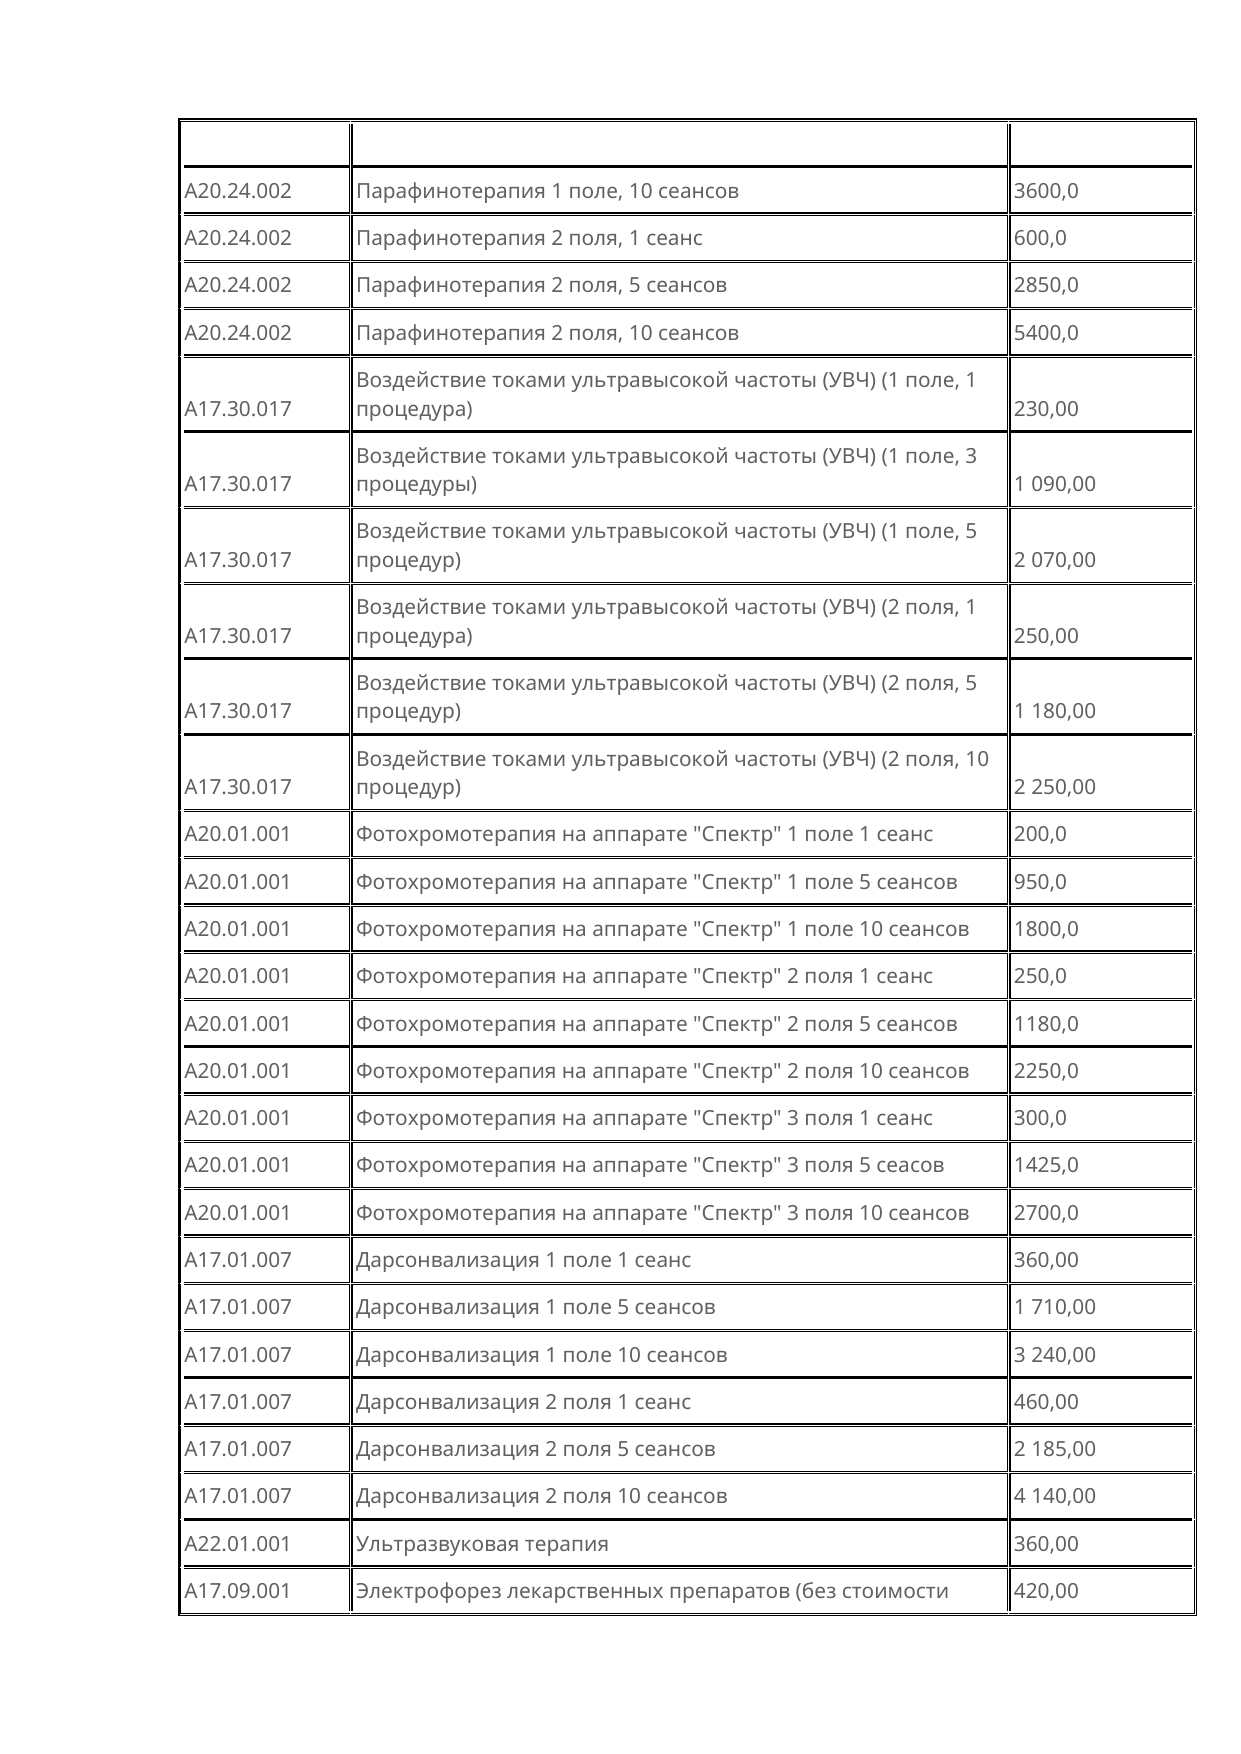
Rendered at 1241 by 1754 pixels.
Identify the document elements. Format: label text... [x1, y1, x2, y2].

table_cell А20.24.002 [181, 165, 349, 212]
table_cell А17.01.007 [180, 1329, 351, 1376]
table_cell А17.30.017 [181, 354, 349, 430]
table_cell 1800,0 [1011, 903, 1194, 950]
table_cell Фотохромотерапия на аппарате "Спектр" 2 поля 1 сеанс [353, 954, 1007, 998]
table_cell Фотохромотерапия на аппарате "Спектр" 3 поля 5 сеасов [353, 1143, 1007, 1187]
table_cell А17.30.017 [181, 581, 349, 657]
table_cell 2250,0 [1011, 1045, 1194, 1092]
table_cell 250,0 [1011, 950, 1194, 998]
table_cell Парафинотерапия 2 поля, 1 сеанс [353, 216, 1007, 259]
table_cell 3 240,00 [1009, 1329, 1195, 1376]
table_cell А17.30.017 [181, 657, 349, 733]
table_cell А20.01.001 [181, 903, 349, 950]
table_cell 2700,0 [1009, 1187, 1195, 1234]
table_cell А17.30.017 [181, 430, 349, 506]
table_cell Фотохромотерапия на аппарате "Спектр" 1 поле 10 сеансов [353, 907, 1007, 950]
table_cell А17.01.007 [181, 1234, 349, 1281]
table_cell А20.01.001 [180, 998, 351, 1045]
table_cell 1 090,00 [1011, 430, 1194, 506]
table_cell Дарсонвализация 2 поля 10 сеансов [353, 1474, 1007, 1518]
table_cell Дарсонвализация 1 поле 5 сеансов [353, 1285, 1007, 1329]
table_cell А22.01.001 [180, 1518, 349, 1565]
table_cell 1900,0 [1009, 122, 1194, 165]
table_cell 300,0 [1011, 1092, 1194, 1139]
table_cell 2 185,00 [1011, 1423, 1194, 1471]
table_cell А17.01.007 [181, 1423, 349, 1471]
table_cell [351, 1565, 1009, 1612]
table_cell 230,00 [1011, 354, 1194, 430]
table_cell А17.30.017 [180, 506, 351, 581]
table_cell Воздействие токами ультравысокой частоты (УВЧ) (1 поле, 3 процедуры) [353, 433, 1007, 506]
table_cell 200,0 [1011, 809, 1194, 856]
table_cell А20.01.001 [181, 1045, 349, 1092]
table_cell А20.24.002 [181, 120, 351, 165]
table_cell 250,00 [1011, 581, 1194, 657]
table_cell 4 140,00 [1009, 1471, 1195, 1518]
table_cell А20.01.001 [181, 950, 349, 998]
table_cell А20.01.001 [181, 809, 349, 856]
table_cell Воздействие токами ультравысокой частоты (УВЧ) (2 поля, 10 процедур) [353, 736, 1007, 808]
table_cell Фотохромотерапия на аппарате "Спектр" 2 поля 5 сеансов [353, 1001, 1007, 1045]
table_cell А20.24.002 [181, 260, 349, 307]
table_cell 1 710,00 [1011, 1281, 1194, 1329]
table_cell Дарсонвализация 1 поле 10 сеансов [353, 1332, 1007, 1376]
table_cell А20.01.001 [180, 856, 351, 903]
table_cell Воздействие токами ультравысокой частоты (УВЧ) (2 поля, 1 процедура) [353, 585, 1007, 657]
table_cell 360,00 [1011, 1518, 1195, 1565]
table_cell А17.01.007 [180, 1471, 351, 1518]
table_cell 460,00 [1011, 1376, 1194, 1423]
table_cell 1180,0 [1009, 998, 1195, 1045]
table_cell 5400,0 [1009, 307, 1195, 354]
table_cell Воздействие токами ультравысокой частоты (УВЧ) (1 поле, 1 процедура) [353, 358, 1007, 430]
table_cell 420,00 [1009, 1565, 1194, 1612]
table_cell А20.01.001 [180, 1187, 351, 1234]
table_cell 360,00 [1011, 1234, 1194, 1281]
table_cell Парафинотерапия 2 поля, 10 сеансов [353, 310, 1007, 354]
table_cell 950,0 [1009, 856, 1195, 903]
table_cell Дарсонвализация 1 поле 1 сеанс [353, 1238, 1007, 1281]
table_cell 3600,0 [1011, 165, 1194, 212]
table_cell А17.30.017 [180, 733, 349, 808]
table_cell 2 250,00 [1011, 733, 1195, 808]
table_cell 600,0 [1011, 212, 1194, 259]
table_cell Ультразвуковая терапия [353, 1521, 1007, 1565]
table_cell Парафинотерапия 2 поля, 5 сеансов [353, 263, 1007, 307]
table_cell 2850,0 [1011, 260, 1194, 307]
table_cell Фотохромотерапия на аппарате "Спектр" 1 поле 1 сеанс [353, 812, 1007, 856]
table_cell Воздействие токами ультравысокой частоты (УВЧ) (1 поле, 5 процедур) [353, 509, 1007, 581]
table_cell Дарсонвализация 2 поля 5 сеансов [353, 1427, 1007, 1471]
table_cell А17.01.007 [181, 1281, 349, 1329]
table_cell Фотохромотерапия на аппарате "Спектр" 3 поля 1 сеанс [353, 1096, 1007, 1139]
table_cell А17.09.001 [181, 1565, 351, 1612]
table_cell Фотохромотерапия на аппарате "Спектр" 1 поле 5 сеансов [353, 859, 1007, 903]
table_cell А20.24.002 [181, 212, 349, 259]
table_cell А20.01.001 [181, 1140, 349, 1187]
table_cell Фотохромотерапия на аппарате "Спектр" 2 поля 10 сеансов [353, 1048, 1007, 1092]
table_cell Парафинотерапия 1 поле, 10 сеансов [353, 168, 1007, 212]
table_cell 1425,0 [1011, 1140, 1194, 1187]
table_cell А20.24.002 [180, 307, 351, 354]
table_cell Фотохромотерапия на аппарате "Спектр" 3 поля 10 сеансов [353, 1190, 1007, 1234]
table_cell Дарсонвализация 2 поля 1 сеанс [353, 1379, 1007, 1423]
table_cell Воздействие токами ультравысокой частоты (УВЧ) (2 поля, 5 процедур) [353, 660, 1007, 733]
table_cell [351, 120, 1009, 165]
table_cell 1 180,00 [1011, 657, 1194, 733]
table_cell А17.01.007 [181, 1376, 349, 1423]
table_cell 2 070,00 [1009, 506, 1195, 581]
table_cell А20.01.001 [181, 1092, 349, 1139]
